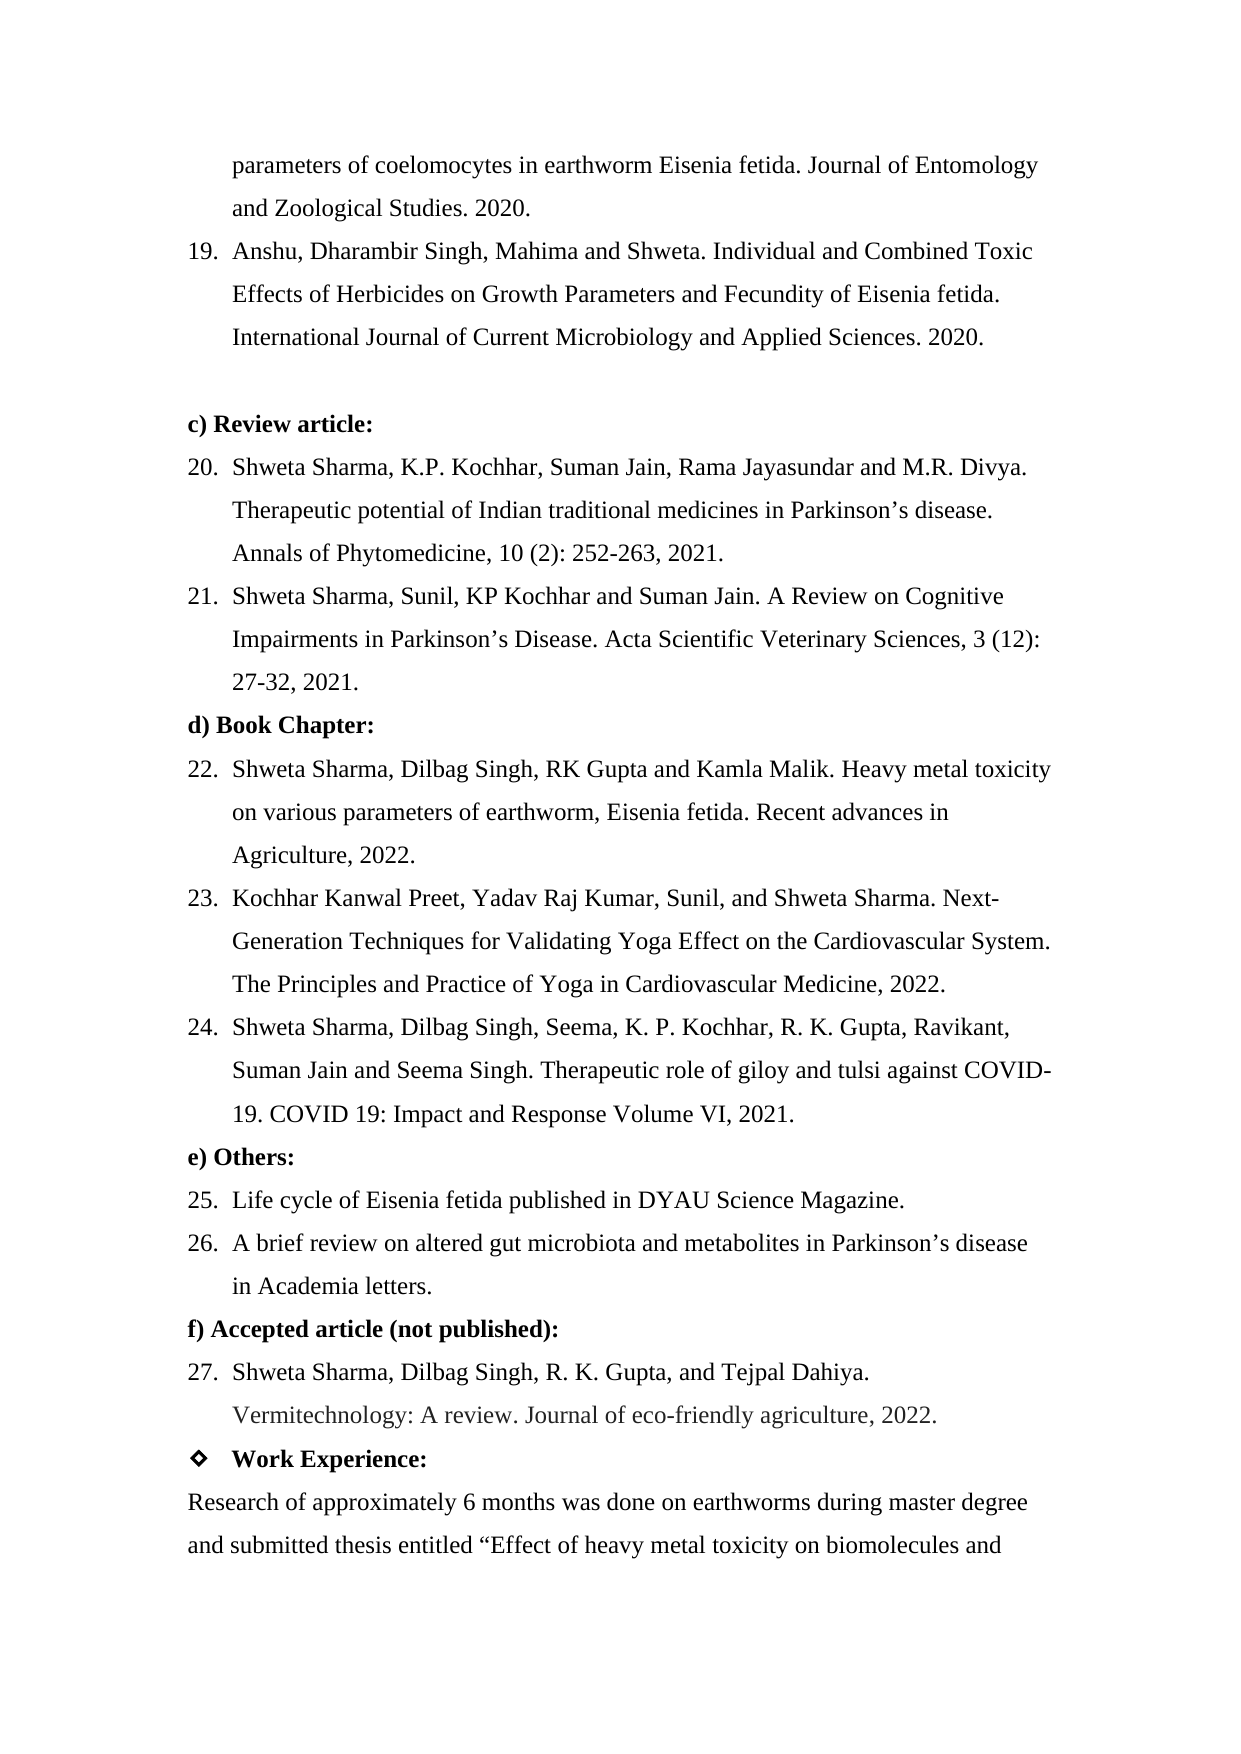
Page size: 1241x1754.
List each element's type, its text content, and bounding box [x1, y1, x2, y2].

list A brief review on altered gut microbiota and metabolites in Parkinson’s disease in Academia letters. [187, 1228, 1053, 1300]
list Shweta Sharma, K.P. Kochhar, Suman Jain, Rama Jayasundar and M.R. Divya. Therapeutic potential of Indian traditional medicines in Parkinson’s disease. Annals of Phytomedicine, 10 (2): 252-263, 2021. [187, 452, 1053, 567]
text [187, 1487, 1053, 1559]
text c) Review article: [187, 409, 1053, 437]
list Work Experience: [187, 1444, 1053, 1472]
list Shweta Sharma, Dilbag Singh, R. K. Gupta, and Tejpal Dahiya. Vermitechnology: A review. Journal of eco-friendly agriculture, 2022. [187, 1357, 1053, 1429]
list Kochhar Kanwal Preet, Yadav Raj Kumar, Sunil, and Shweta Sharma. Next-Generation Techniques for Validating Yoga Effect on the Cardiovascular System. The Principles and Practice of Yoga in Cardiovascular Medicine, 2022. [187, 883, 1053, 998]
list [187, 150, 1053, 222]
list Shweta Sharma, Dilbag Singh, Seema, K. P. Kochhar, R. K. Gupta, Ravikant, Suman Jain and Seema Singh. Therapeutic role of giloy and tulsi against COVID-19. COVID 19: Impact and Response Volume VI, 2021. [187, 1012, 1053, 1127]
list Shweta Sharma, Sunil, KP Kochhar and Suman Jain. A Review on Cognitive Impairments in Parkinson’s Disease. Acta Scientific Veterinary Sciences, 3 (12): 27-32, 2021. [187, 581, 1053, 696]
list Shweta Sharma, Dilbag Singh, RK Gupta and Kamla Malik. Heavy metal toxicity on various parameters of earthworm, Eisenia fetida. Recent advances in Agriculture, 2022. [187, 754, 1053, 869]
text e) Others: [187, 1142, 1053, 1171]
text d) Book Chapter: [187, 711, 1053, 739]
list Life cycle of Eisenia fetida published in DYAU Science Magazine. [187, 1185, 1053, 1214]
list f) Accepted article (not published): [187, 1314, 1053, 1343]
list Anshu, Dharambir Singh, Mahima and Shweta. Individual and Combined Toxic Effects of Herbicides on Growth Parameters and Fecundity of Eisenia fetida. International Journal of Current Microbiology and Applied Sciences. 2020. [187, 236, 1053, 351]
